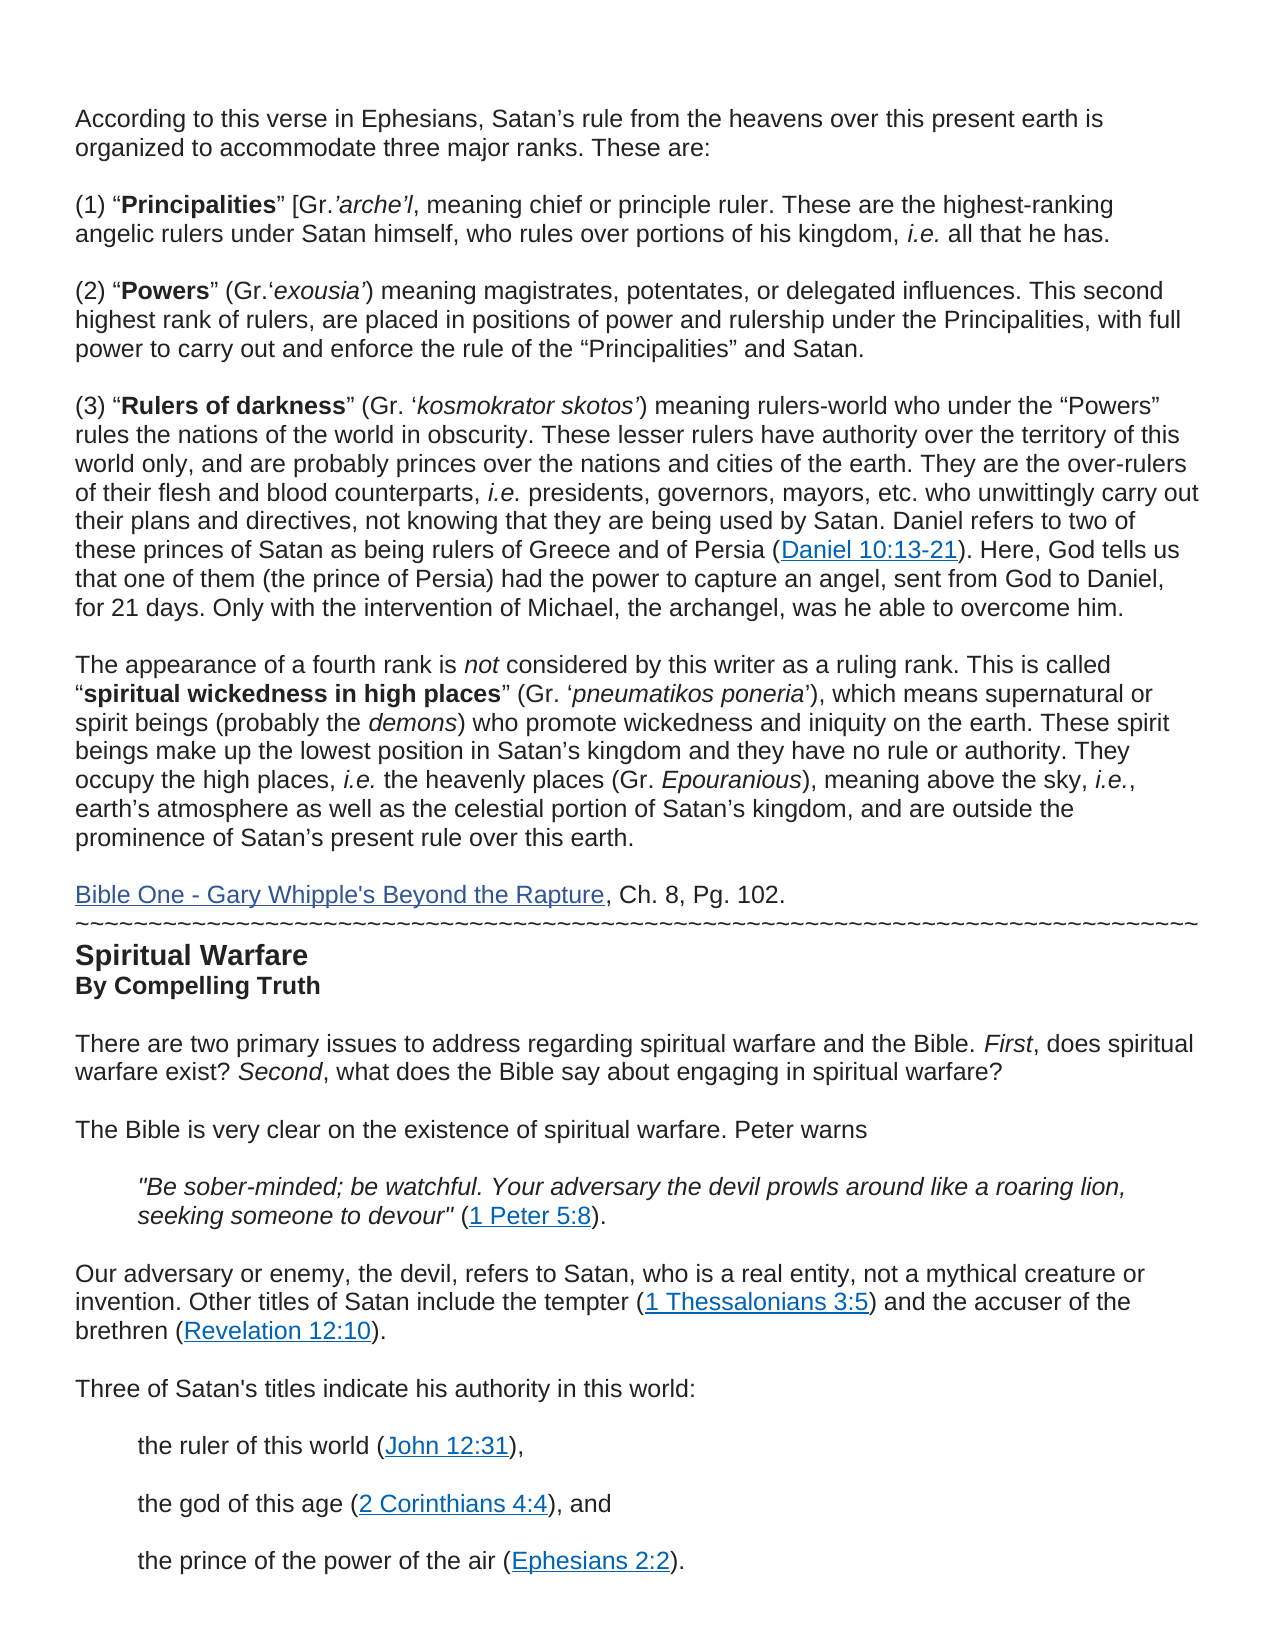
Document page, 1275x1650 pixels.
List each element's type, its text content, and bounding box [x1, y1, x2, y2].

text Spiritual Warfare By Compelling Truth [75, 937, 1200, 1000]
text There are two primary issues to address regarding spiritual warfare and the Bible. First, does spiritual warfare exist? Second, what does the Bible say about engaging in spiritual warfare? [75, 1028, 1200, 1086]
text According to this verse in Ephesians, Satan’s rule from the heavens over this present earth is organized to accommodate three major ranks. These are: [75, 104, 1200, 161]
text The Bible is very clear on the existence of spiritual warfare. Peter warns [75, 1115, 1200, 1143]
text the god of this age (2 Corinthians 4:4), and [137, 1488, 1200, 1517]
text (2) “Powers” (Gr.‘exousia’) meaning magistrates, potentates, or delegated influences. This second highest rank of rulers, are placed in positions of power and rulership under the Principalities, with full power to carry out and enforce the rule of the “Principalities” and Satan. [75, 276, 1200, 362]
text Three of Satan's titles indicate his authority in this world: [75, 1373, 1200, 1402]
text "Be sober-minded; be watchful. Your adversary the devil prowls around like a roaring lion, seeking someone to devour" (1 Peter 5:8). [137, 1172, 1200, 1230]
text the prince of the power of the air (Ephesians 2:2). [137, 1546, 1200, 1575]
text The appearance of a fourth rank is not considered by this writer as a ruling rank. This is called “spiritual wickedness in high places” (Gr. ‘pneumatikos poneria’), which means supernatural or spirit beings (probably the demons) who promote wickedness and iniquity on the earth. These spirit beings make up the lowest position in Satan’s kingdom and they have no rule or authority. They occupy the high places, i.e. the heavenly places (Gr. Epouranious), meaning above the sky, i.e., earth’s atmosphere as well as the celestial portion of Satan’s kingdom, and are outside the prominence of Satan’s present rule over this earth. [75, 650, 1200, 851]
text ~~~~~~~~~~~~~~~~~~~~~~~~~~~~~~~~~~~~~~~~~~~~~~~~~~~~~~~~~~~~~~~~~~~~~~~~~~~~~ [75, 909, 1200, 937]
text Bible One - Gary Whipple's Beyond the Rapture, Ch. 8, Pg. 102. [75, 880, 1200, 909]
text (3) “Rulers of darkness” (Gr. ‘kosmokrator skotos’) meaning rulers-world who under the “Powers” rules the nations of the world in obscurity. These lesser rulers have authority over the territory of this world only, and are probably princes over the nations and cities of the earth. They are the over-rulers of their flesh and blood counterparts, i.e. presidents, governors, mayors, etc. who unwittingly carry out their plans and directives, not knowing that they are being used by Satan. Daniel refers to two of these princes of Satan as being rulers of Greece and of Persia (Daniel 10:13-21). Here, God tells us that one of them (the prince of Persia) had the power to capture an angel, sent from God to Daniel, for 21 days. Only with the intervention of Michael, the archangel, was he able to overcome him. [75, 391, 1200, 621]
text the ruler of this world (John 12:31), [137, 1431, 1200, 1460]
text Our adversary or enemy, the devil, refers to Satan, who is a real entity, not a mythical creature or invention. Other titles of Satan include the tempter (1 Thessalonians 3:5) and the accuser of the brethren (Revelation 12:10). [75, 1258, 1200, 1345]
text (1) “Principalities” [Gr.’arche’l, meaning chief or principle ruler. These are the highest-ranking angelic rulers under Satan himself, who rules over portions of his kingdom, i.e. all that he has. [75, 190, 1200, 247]
